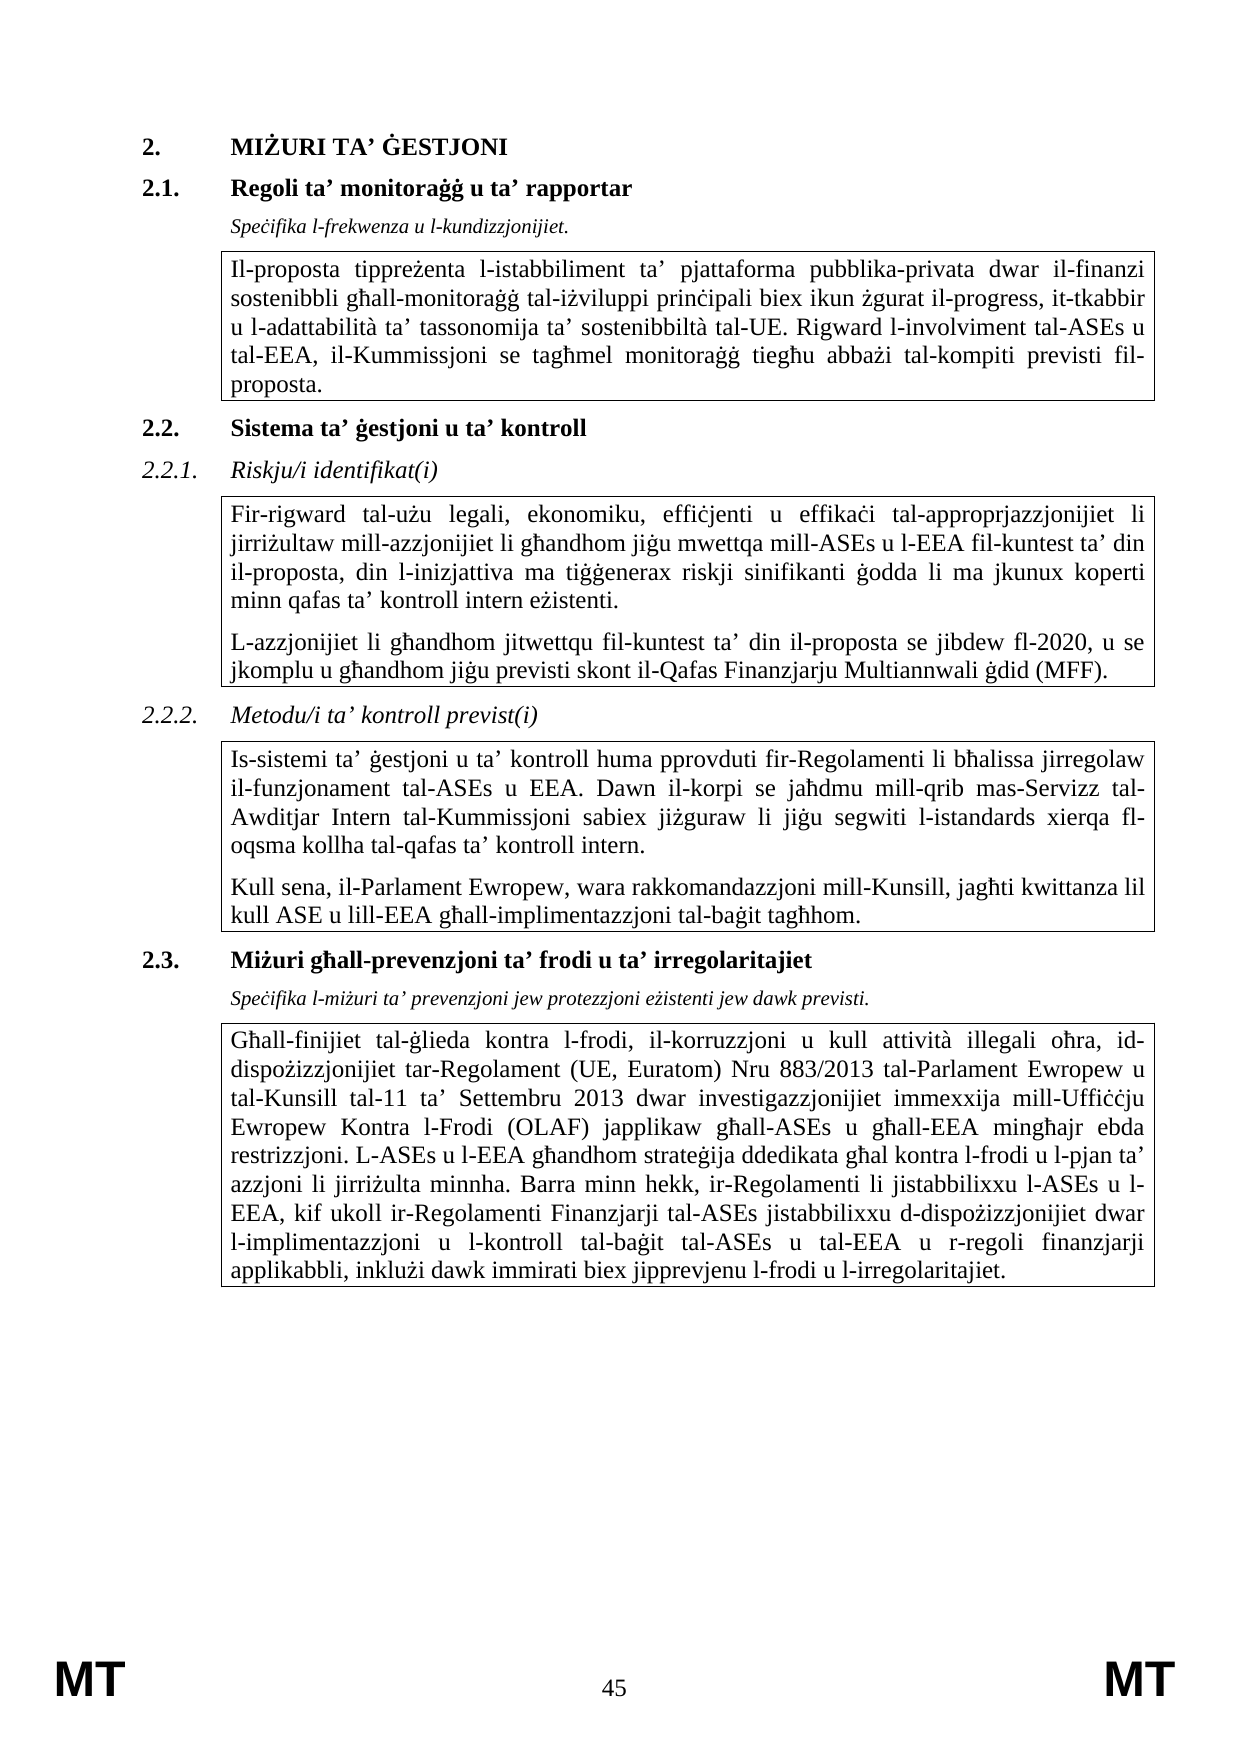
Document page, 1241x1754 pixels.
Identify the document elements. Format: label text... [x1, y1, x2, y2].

subtitle 2. MIŻURI TA’ ĠESTJONI [142, 132, 1146, 161]
text L-azzjonijiet li għandhom jitwettqu fil-kuntest ta’ din il-proposta se jibdew fl-2020, u se jkomplu u għandhom jiġu previsti skont il-Qafas Finanzjarju Multiannwali ġdid (MFF). [222, 623, 1154, 686]
text Għall-finijiet tal-ġlieda kontra l-frodi, il-korruzzjoni u kull attività illegali oħra, id-dispożizzjonijiet tar-Regolament (UE, Euratom) Nru 883/2013 tal-Parlament Ewropew u tal-Kunsill tal-11 ta’ Settembru 2013 dwar investigazzjonijiet immexxija mill-Uffiċċju Ewropew Kontra l-Frodi (OLAF) japplikaw għall-ASEs u għall-EEA mingħajr ebda restrizzjoni. L-ASEs u l-EEA għandhom strateġija ddedikata għal kontra l-frodi u l-pjan ta’ azzjoni li jirriżulta minnha. Barra minn hekk, ir-Regolamenti li jistabbilixxu l-ASEs u l-EEA, kif ukoll ir-Regolamenti Finanzjarji tal-ASEs jistabbilixxu d-dispożizzjonijiet dwar l-implimentazzjoni u l-kontroll tal-baġit tal-ASEs u tal-EEA u r-regoli finanzjarji applikabbli, inklużi dawk immirati biex jipprevjenu l-frodi u l-irregolaritajiet. [222, 1024, 1154, 1286]
subtitle 2.3. Miżuri għall-prevenzjoni ta’ frodi u ta’ irregolaritajiet [142, 945, 1146, 973]
text Is-sistemi ta’ ġestjoni u ta’ kontroll huma pprovduti fir-Regolamenti li bħalissa jirregolaw il-funzjonament tal-ASEs u EEA. Dawn il-korpi se jaħdmu mill-qrib mas-Servizz tal-Awditjar Intern tal-Kummissjoni sabiex jiżguraw li jiġu segwiti l-istandards xierqa fl-oqsma kollha tal-qafas ta’ kontroll intern. [222, 742, 1154, 859]
subtitle 2.2.2. Metodu/i ta’ kontroll previst(i) [142, 700, 1146, 728]
text Il-proposta tippreżenta l-istabbiliment ta’ pjattaforma pubblika-privata dwar il-finanzi sostenibbli għall-monitoraġġ tal-iżviluppi prinċipali biex ikun żgurat il-progress, it-tkabbir u l-adattabilità ta’ tassonomija ta’ sostenibbiltà tal-UE. Rigward l-involviment tal-ASEs u tal-EEA, il-Kummissjoni se tagħmel monitoraġġ tiegħu abbażi tal-kompiti previsti fil-proposta. [222, 252, 1154, 400]
text Speċifika l-frekwenza u l-kundizzjonijiet. [230, 214, 1146, 238]
text Speċifika l-miżuri ta’ prevenzjoni jew protezzjoni eżistenti jew dawk previsti. [230, 986, 1146, 1010]
text Fir-rigward tal-użu legali, ekonomiku, effiċjenti u effikaċi tal-approprjazzjonijiet li jirriżultaw mill-azzjonijiet li għandhom jiġu mwettqa mill-ASEs u l-EEA fil-kuntest ta’ din il-proposta, din l-inizjattiva ma tiġġenerax riskji sinifikanti ġodda li ma jkunux koperti minn qafas ta’ kontroll intern eżistenti. [222, 497, 1154, 614]
subtitle 2.2.1. Riskju/i identifikat(i) [142, 455, 1146, 483]
text Kull sena, il-Parlament Ewropew, wara rakkomandazzjoni mill-Kunsill, jagħti kwittanza lil kull ASE u lill-EEA għall-implimentazzjoni tal-baġit tagħhom. [222, 868, 1154, 931]
subtitle 2.1. Regoli ta’ monitoraġġ u ta’ rapportar [142, 173, 1146, 202]
subtitle 2.2. Sistema ta’ ġestjoni u ta’ kontroll [142, 413, 1146, 442]
